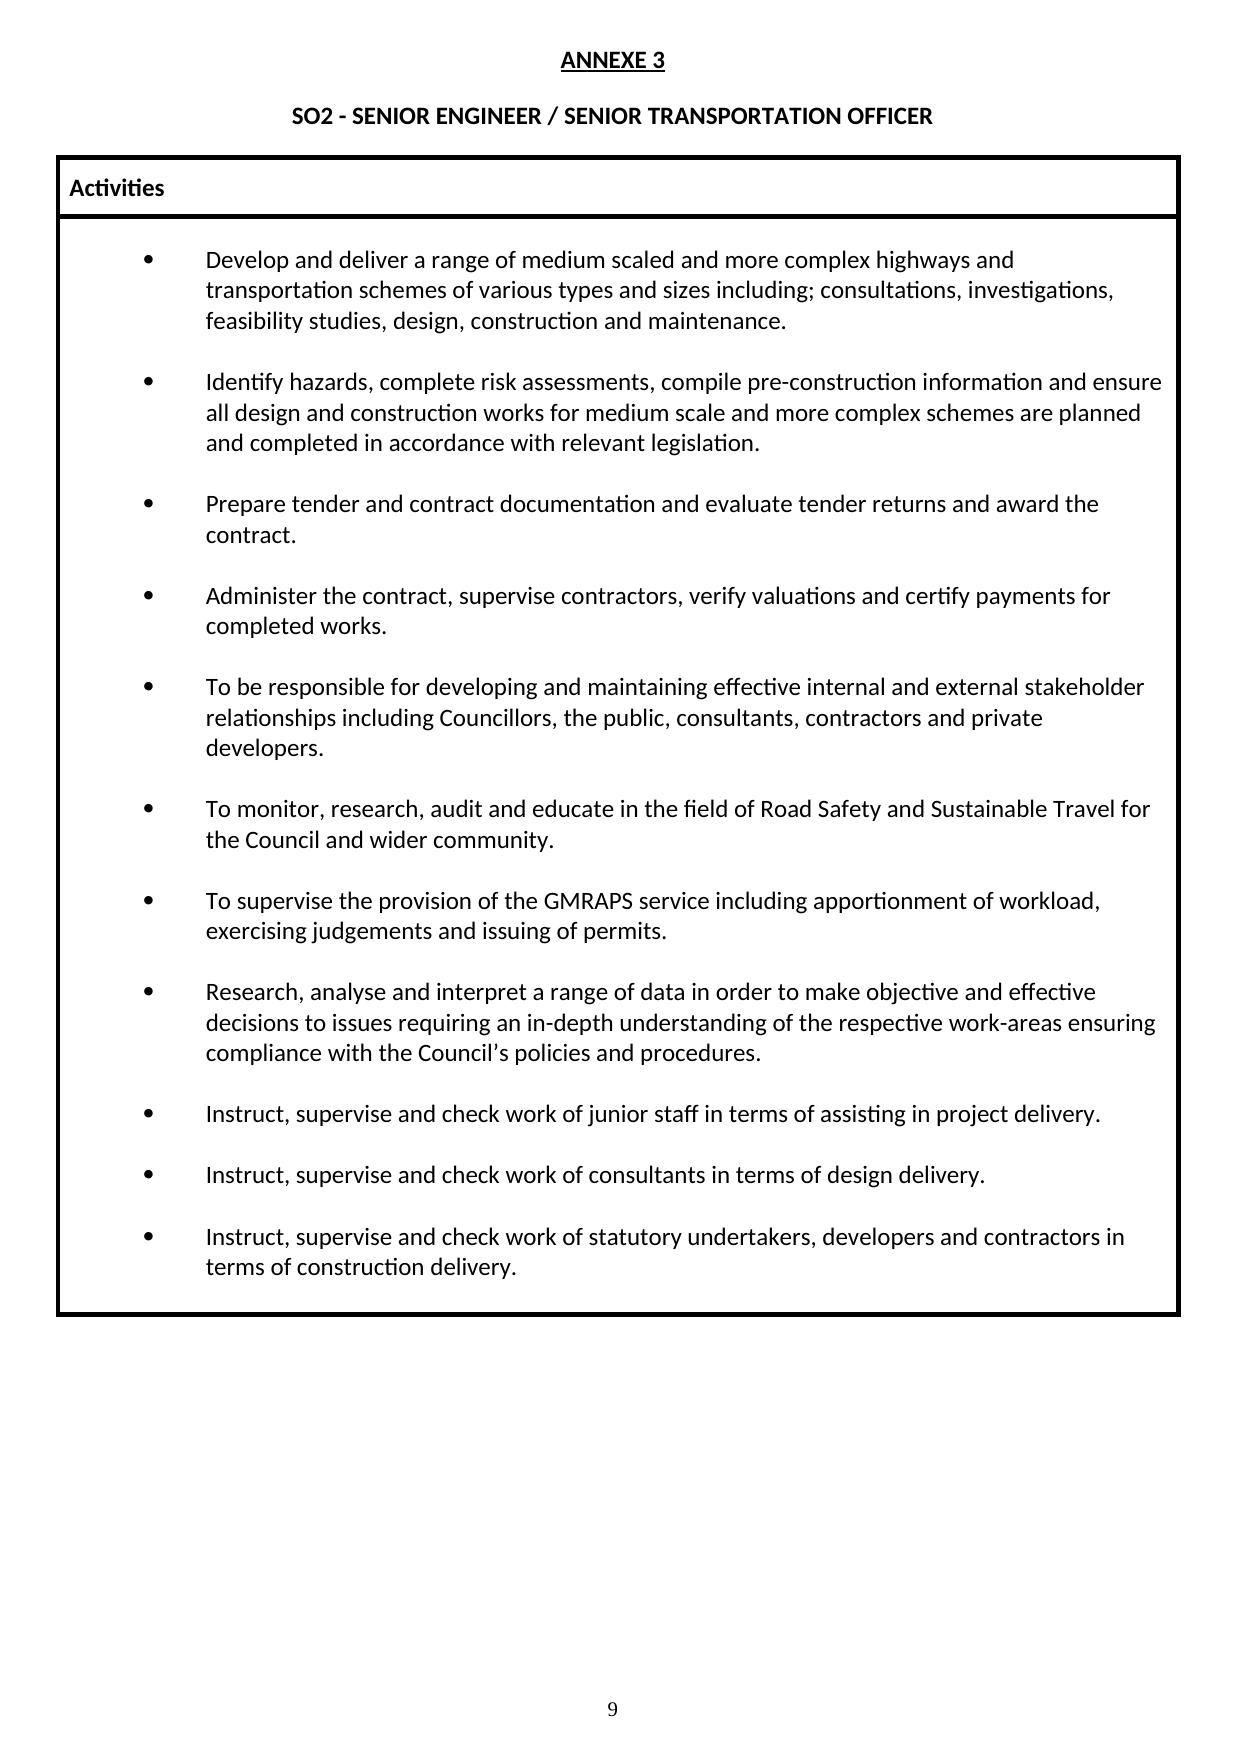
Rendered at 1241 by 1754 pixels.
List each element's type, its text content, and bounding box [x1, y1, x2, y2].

text ANNEXE 3 [44, 44, 1181, 75]
table_header Activities [60, 160, 1176, 214]
text SO2 - SENIOR ENGINEER / SENIOR TRANSPORTATION OFFICER [44, 100, 1181, 130]
table_cell Develop and deliver a range of medium scaled and more complex highways and transportation schemes of various types and sizes including; consultations, investigations, feasibility studies, design, construction and maintenance. Identify hazards, complete risk assessments, compile pre-construction information and ensure all design and construction works for medium scale and more complex schemes are planned and completed in accordance with relevant legislation. Prepare tender and contract documentation and evaluate tender returns and award the contract. Administer the contract, supervise contractors, verify valuations and certify payments for completed works. To be responsible for developing and maintaining effective internal and external stakeholder relationships including Councillors, the public, consultants, contractors and private developers. To monitor, research, audit and educate in the field of Road Safety and Sustainable Travel for the Council and wider community. To supervise the provision of the GMRAPS service including apportionment of workload, exercising judgements and issuing of permits. Research, analyse and interpret a range of data in order to make objective and effective decisions to issues requiring an in-depth understanding of the respective work-areas ensuring compliance with the Council’s policies and procedures. Instruct, supervise and check work of junior staff in terms of assisting in project delivery. Instruct, supervise and check work of consultants in terms of design delivery. Instruct, supervise and check work of statutory undertakers, developers and contractors in terms of construction delivery. [60, 219, 1176, 1312]
